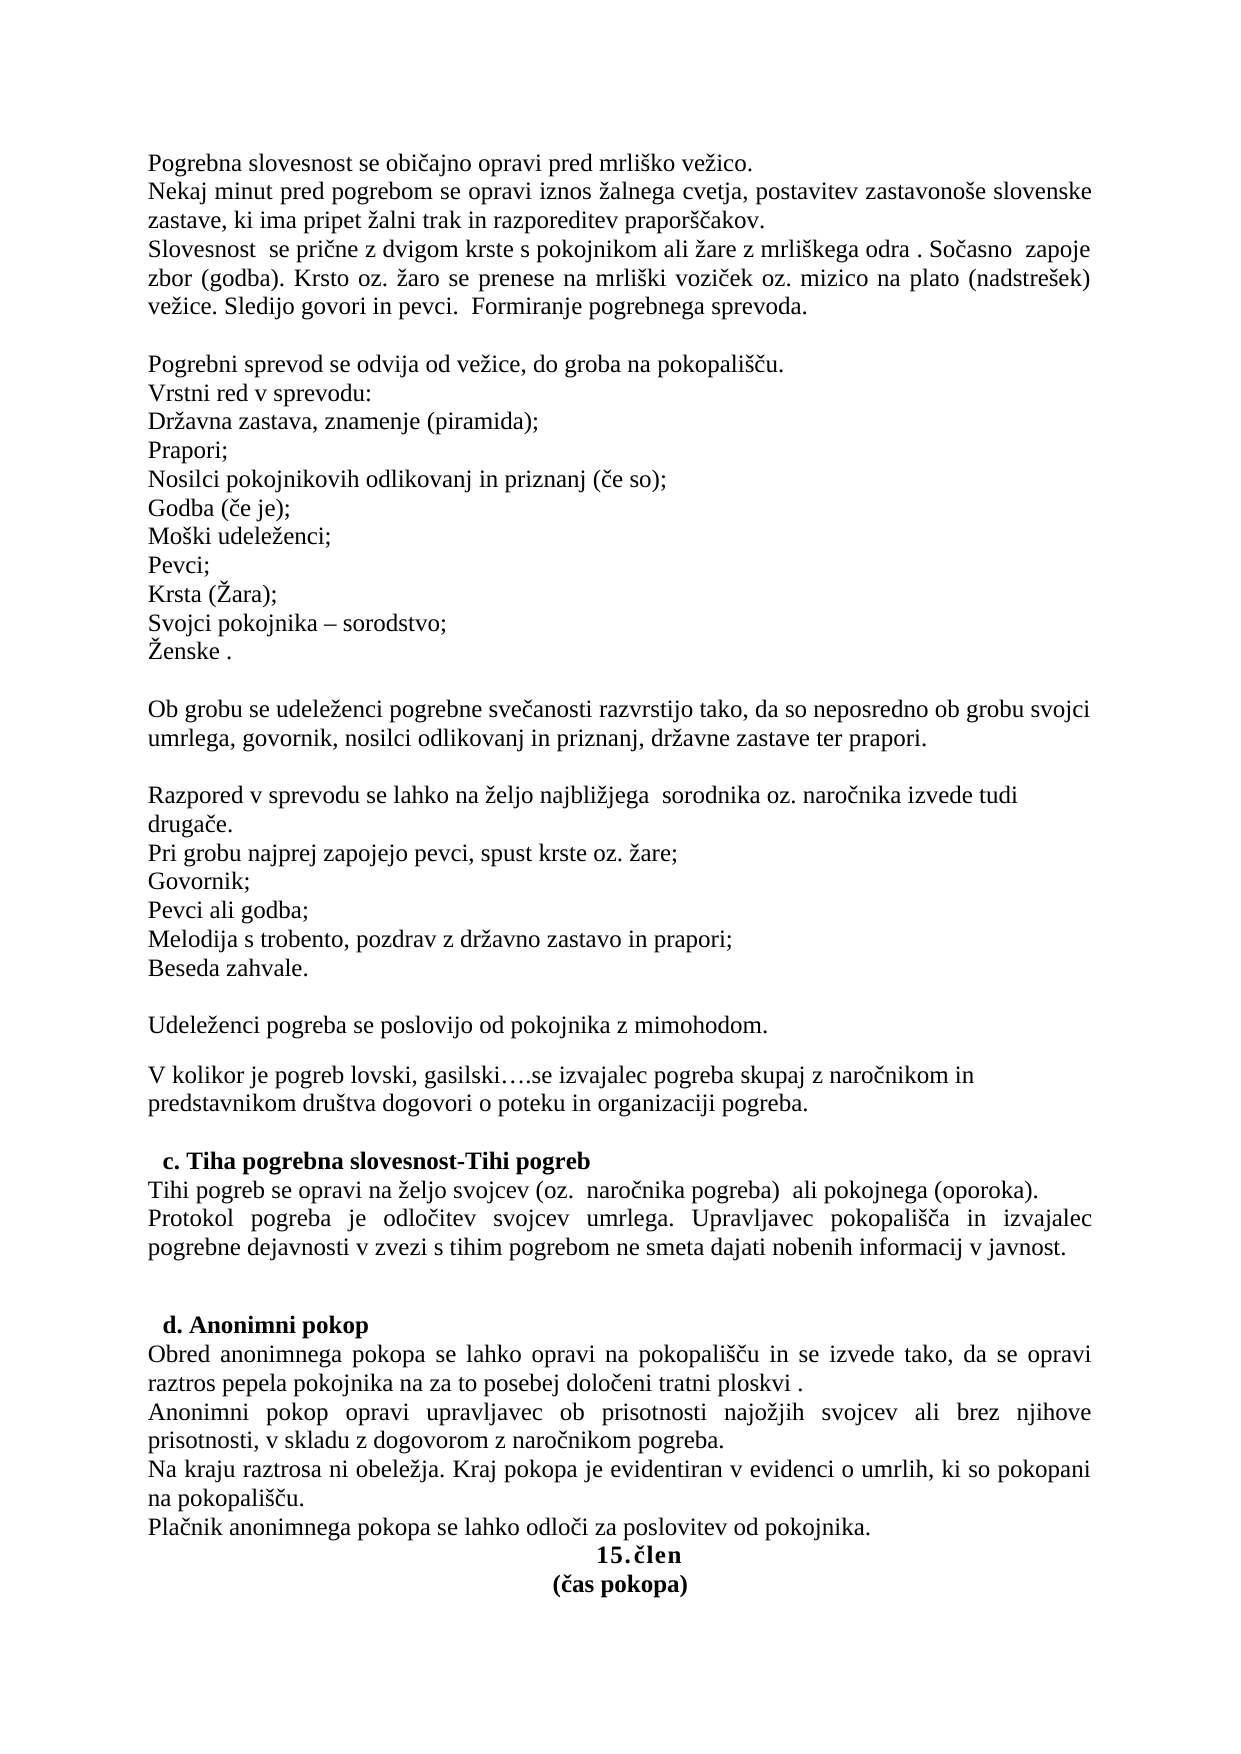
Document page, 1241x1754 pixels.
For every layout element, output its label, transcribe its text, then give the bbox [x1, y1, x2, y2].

list Moški udeleženci; [148, 521, 1093, 550]
list Svojci pokojnika – sorodstvo; [148, 608, 1093, 636]
subtitle člen [185, 1541, 1093, 1569]
list Tihi pogreb se opravi na željo svojcev (oz. naročnika pogreba) ali pokojnega (oporoka). [148, 1175, 1093, 1203]
list Pogrebni sprevod se odvija od vežice, do groba na pokopališču. [148, 349, 1093, 378]
list Pevci ali godba; [148, 895, 1093, 924]
list Udeleženci pogreba se poslovijo od pokojnika z mimohodom. [148, 1010, 1093, 1039]
text c. Tiha pogrebna slovesnost-Tihi pogreb [148, 1146, 1093, 1175]
list Beseda zahvale. [148, 953, 1093, 981]
text (čas pokopa) [148, 1569, 1093, 1598]
list Pri grobu najprej zapojejo pevci, spust krste oz. žare; [148, 838, 1093, 866]
list Nosilci pokojnikovih odlikovanj in priznanj (če so); [148, 464, 1093, 493]
text V kolikor je pogreb lovski, gasilski….se izvajalec pogreba skupaj z naročnikom in predstavnikom društva dogovori o poteku in organizaciji pogreba. [148, 1060, 1093, 1117]
list Razpored v sprevodu se lahko na željo najbližjega sorodnika oz. naročnika izvede tudi drugače. [148, 780, 1093, 838]
list Govornik; [148, 866, 1093, 895]
text d. Anonimni pokop [148, 1311, 1093, 1339]
list Protokol pogreba je odločitev svojcev umrlega. Upravljavec pokopališča in izvajalec pogrebne dejavnosti v zvezi s tihim pogrebom ne smeta dajati nobenih informacij v javnost. [148, 1203, 1093, 1261]
list Godba (če je); [148, 493, 1093, 521]
list Prapori; [148, 435, 1093, 464]
list Nekaj minut pred pogrebom se opravi iznos žalnega cvetja, postavitev zastavonoše slovenske zastave, ki ima pripet žalni trak in razporeditev praporščakov. [148, 176, 1093, 234]
list Ženske . [148, 636, 1093, 665]
list Slovesnost se prične z dvigom krste s pokojnikom ali žare z mrliškega odra . Sočasno zapoje zbor (godba). Krsto oz. žaro se prenese na mrliški voziček oz. mizico na plato (nadstrešek) vežice. Sledijo govori in pevci. Formiranje pogrebnega sprevoda. [148, 234, 1093, 320]
list Melodija s trobento, pozdrav z državno zastavo in prapori; [148, 924, 1093, 953]
text Obred anonimnega pokopa se lahko opravi na pokopališču in se izvede tako, da se opravi raztros pepela pokojnika na za to posebej določeni tratni ploskvi . [148, 1339, 1093, 1397]
list Pogrebna slovesnost se običajno opravi pred mrliško vežico. [148, 148, 1093, 176]
list Ob grobu se udeleženci pogrebne svečanosti razvrstijo tako, da so neposredno ob grobu svojci umrlega, govornik, nosilci odlikovanj in priznanj, državne zastave ter prapori. [148, 694, 1093, 751]
text Na kraju raztrosa ni obeležja. Kraj pokopa je evidentiran v evidenci o umrlih, ki so pokopani na pokopališču. [148, 1454, 1093, 1512]
text Plačnik anonimnega pokopa se lahko odloči za poslovitev od pokojnika. [148, 1512, 1093, 1541]
list Vrstni red v sprevodu: [148, 378, 1093, 406]
list Pevci; [148, 550, 1093, 579]
text Anonimni pokop opravi upravljavec ob prisotnosti najožjih svojcev ali brez njihove prisotnosti, v skladu z dogovorom z naročnikom pogreba. [148, 1397, 1093, 1454]
list Državna zastava, znamenje (piramida); [148, 406, 1093, 435]
text Krsta (Žara); [148, 579, 1093, 608]
